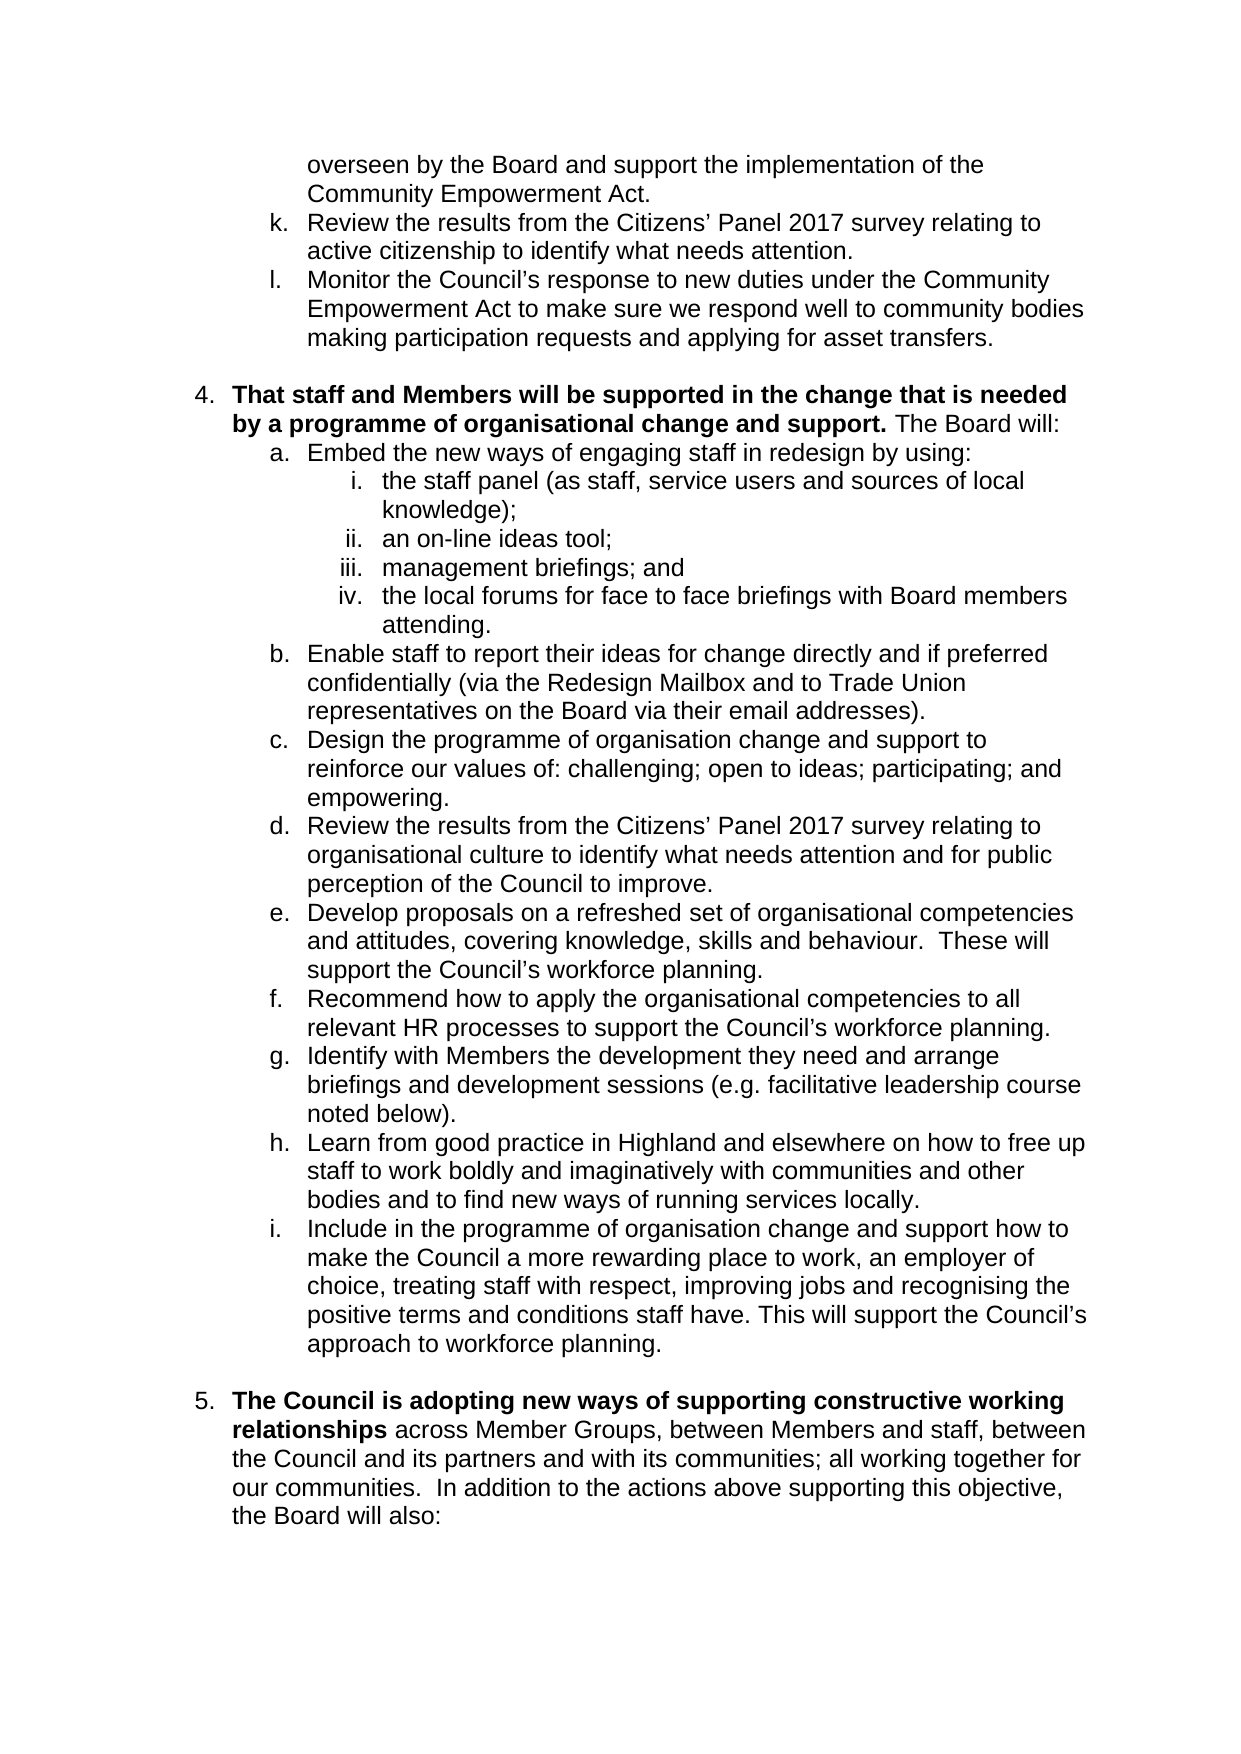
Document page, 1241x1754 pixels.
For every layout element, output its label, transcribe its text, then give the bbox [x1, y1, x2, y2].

list Review the results from the Citizens’ Panel 2017 survey relating to active citizenship to identify what needs attention. [269, 207, 1090, 265]
list Develop proposals on a refreshed set of organisational competencies and attitudes, covering knowledge, skills and behaviour. These will support the Council’s workforce planning. [269, 897, 1090, 984]
list Embed the new ways of engaging staff in redesign by using: [269, 437, 1090, 466]
list Identify with Members the development they need and arrange briefings and development sessions (e.g. facilitative leadership course noted below). [269, 1041, 1090, 1127]
list Include in the programme of organisation change and support how to make the Council a more rewarding place to work, an employer of choice, treating staff with respect, improving jobs and recognising the positive terms and conditions staff have. This will support the Council’s approach to workforce planning. [269, 1214, 1090, 1357]
list The Council is adopting new ways of supporting constructive working relationships across Member Groups, between Members and staff, between the Council and its partners and with its communities; all working together for our communities. In addition to the actions above supporting this objective, the Board will also: [194, 1386, 1090, 1530]
list Review the results from the Citizens’ Panel 2017 survey relating to organisational culture to identify what needs attention and for public perception of the Council to improve. [269, 811, 1090, 897]
list the local forums for face to face briefings with Board members attending. [363, 581, 1090, 639]
list an on-line ideas tool; [363, 524, 1090, 552]
list Enable staff to report their ideas for change directly and if preferred confidentially (via the Redesign Mailbox and to Trade Union representatives on the Board via their email addresses). [269, 639, 1090, 725]
list management briefings; and [363, 552, 1090, 581]
list Learn from good practice in Highland and elsewhere on how to free up staff to work boldly and imaginatively with communities and other bodies and to find new ways of running services locally. [269, 1127, 1090, 1214]
list the staff panel (as staff, service users and sources of local knowledge); [363, 466, 1090, 524]
list Recommend how to apply the organisational competencies to all relevant HR processes to support the Council’s workforce planning. [269, 984, 1090, 1041]
list Design the programme of organisation change and support to reinforce our values of: challenging; open to ideas; participating; and empowering. [269, 725, 1090, 811]
list That staff and Members will be supported in the change that is needed by a programme of organisational change and support. The Board will: [194, 380, 1090, 437]
list Monitor the Council’s response to new duties under the Community Empowerment Act to make sure we respond well to community bodies making participation requests and applying for asset transfers. [269, 265, 1090, 351]
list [269, 150, 1090, 207]
